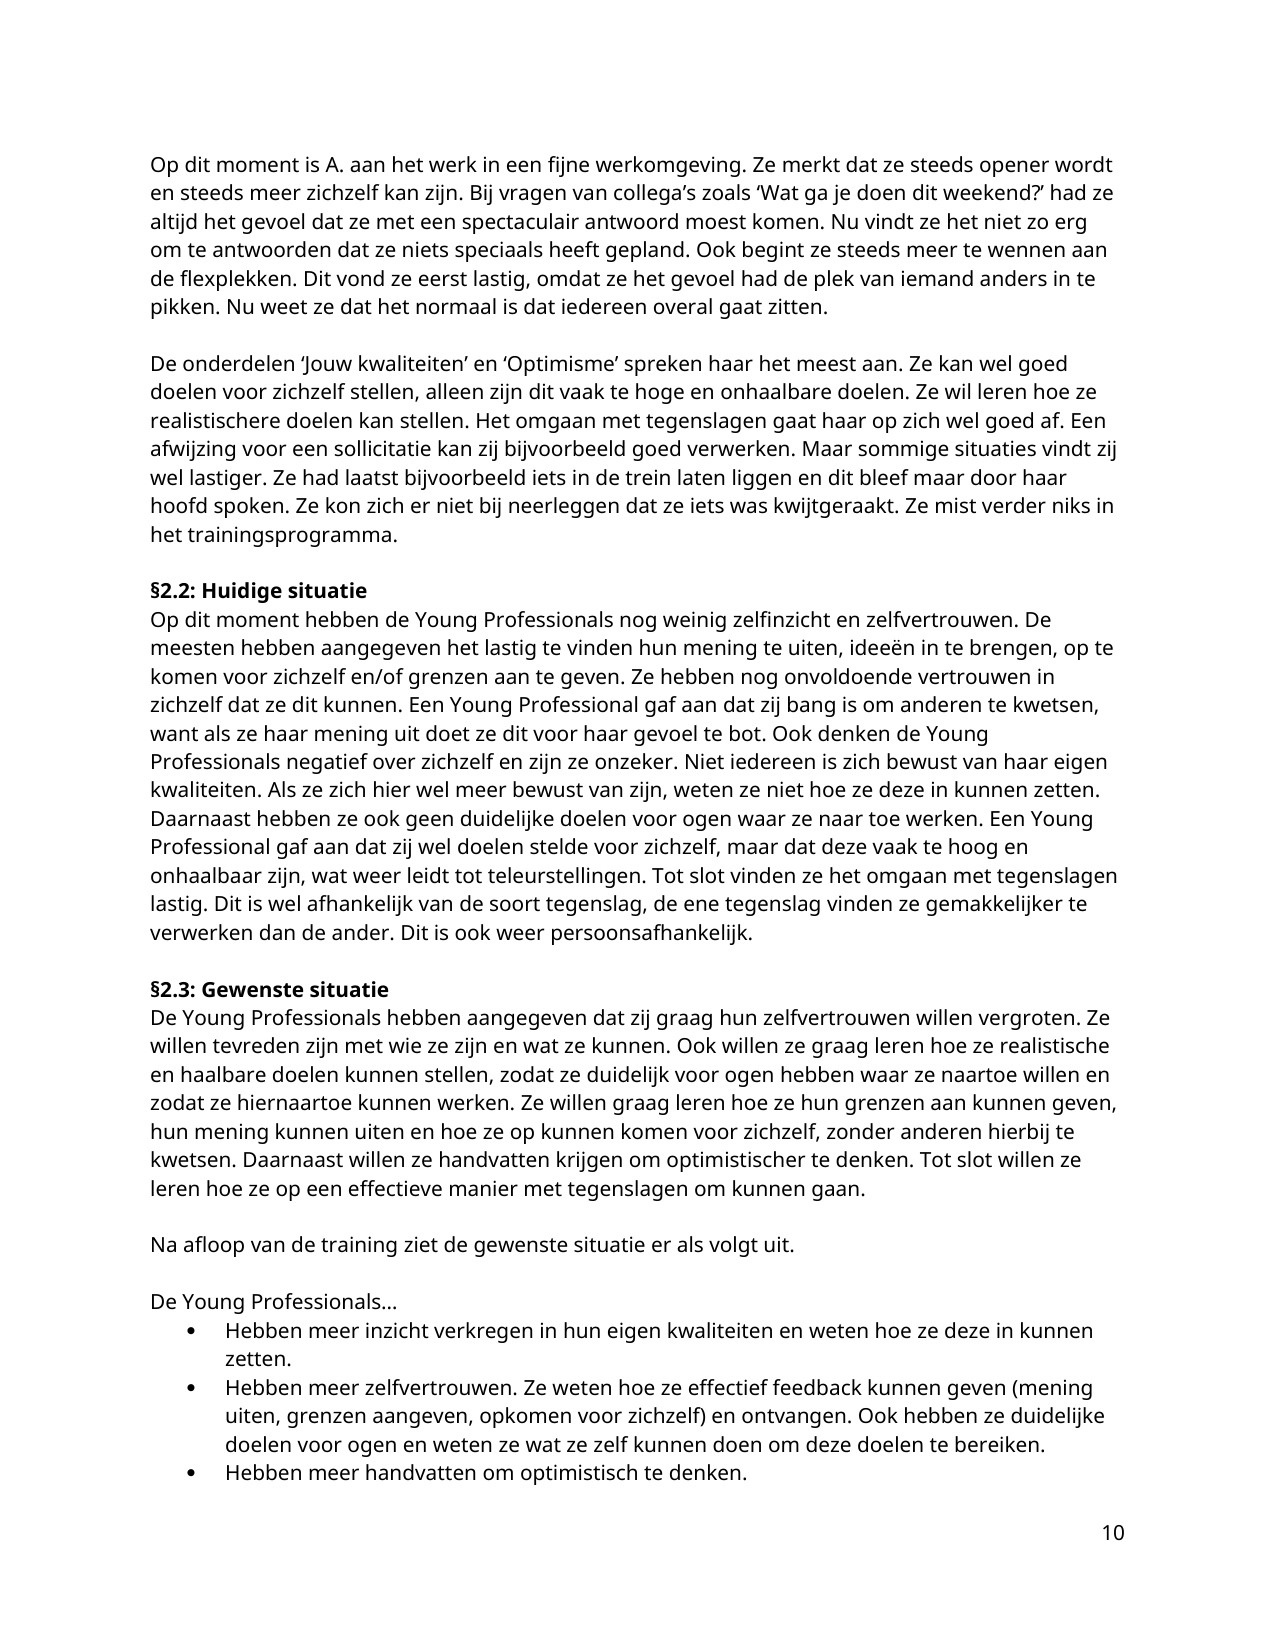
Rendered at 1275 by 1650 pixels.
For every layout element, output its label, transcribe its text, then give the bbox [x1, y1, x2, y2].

list Hebben meer handvatten om optimistisch te denken. [187, 1458, 1125, 1487]
text De Young Professionals hebben aangegeven dat zij graag hun zelfvertrouwen willen vergroten. Ze willen tevreden zijn met wie ze zijn en wat ze kunnen. Ook willen ze graag leren hoe ze realistische en haalbare doelen kunnen stellen, zodat ze duidelijk voor ogen hebben waar ze naartoe willen en zodat ze hiernaartoe kunnen werken. Ze willen graag leren hoe ze hun grenzen aan kunnen geven, hun mening kunnen uiten en hoe ze op kunnen komen voor zichzelf, zonder anderen hierbij te kwetsen. Daarnaast willen ze handvatten krijgen om optimistischer te denken. Tot slot willen ze leren hoe ze op een effectieve manier met tegenslagen om kunnen gaan. [150, 1003, 1125, 1202]
text De onderdelen ‘Jouw kwaliteiten’ en ‘Optimisme’ spreken haar het meest aan. Ze kan wel goed doelen voor zichzelf stellen, alleen zijn dit vaak te hoge en onhaalbare doelen. Ze wil leren hoe ze realistischere doelen kan stellen. Het omgaan met tegenslagen gaat haar op zich wel goed af. Een afwijzing voor een sollicitatie kan zij bijvoorbeeld goed verwerken. Maar sommige situaties vindt zij wel lastiger. Ze had laatst bijvoorbeeld iets in de trein laten liggen en dit bleef maar door haar hoofd spoken. Ze kon zich er niet bij neerleggen dat ze iets was kwijtgeraakt. Ze mist verder niks in het trainingsprogramma. [150, 349, 1125, 548]
text §2.3: Gewenste situatie [150, 975, 1125, 1003]
text Op dit moment is A. aan het werk in een fijne werkomgeving. Ze merkt dat ze steeds opener wordt en steeds meer zichzelf kan zijn. Bij vragen van collega’s zoals ‘Wat ga je doen dit weekend?’ had ze altijd het gevoel dat ze met een spectaculair antwoord moest komen. Nu vindt ze het niet zo erg om te antwoorden dat ze niets speciaals heeft gepland. Ook begint ze steeds meer te wennen aan de flexplekken. Dit vond ze eerst lastig, omdat ze het gevoel had de plek van iemand anders in te pikken. Nu weet ze dat het normaal is dat iedereen overal gaat zitten. [150, 150, 1125, 321]
text Op dit moment hebben de Young Professionals nog weinig zelfinzicht en zelfvertrouwen. De meesten hebben aangegeven het lastig te vinden hun mening te uiten, ideeën in te brengen, op te komen voor zichzelf en/of grenzen aan te geven. Ze hebben nog onvoldoende vertrouwen in zichzelf dat ze dit kunnen. Een Young Professional gaf aan dat zij bang is om anderen te kwetsen, want als ze haar mening uit doet ze dit voor haar gevoel te bot. Ook denken de Young Professionals negatief over zichzelf en zijn ze onzeker. Niet iedereen is zich bewust van haar eigen kwaliteiten. Als ze zich hier wel meer bewust van zijn, weten ze niet hoe ze deze in kunnen zetten. Daarnaast hebben ze ook geen duidelijke doelen voor ogen waar ze naar toe werken. Een Young Professional gaf aan dat zij wel doelen stelde voor zichzelf, maar dat deze vaak te hoog en onhaalbaar zijn, wat weer leidt tot teleurstellingen. Tot slot vinden ze het omgaan met tegenslagen lastig. Dit is wel afhankelijk van de soort tegenslag, de ene tegenslag vinden ze gemakkelijker te verwerken dan de ander. Dit is ook weer persoonsafhankelijk. [150, 605, 1125, 946]
text §2.2: Huidige situatie [150, 577, 1125, 605]
list Hebben meer inzicht verkregen in hun eigen kwaliteiten en weten hoe ze deze in kunnen zetten. [187, 1316, 1125, 1373]
text De Young Professionals… [150, 1287, 1125, 1316]
list Hebben meer zelfvertrouwen. Ze weten hoe ze effectief feedback kunnen geven (mening uiten, grenzen aangeven, opkomen voor zichzelf) en ontvangen. Ook hebben ze duidelijke doelen voor ogen en weten ze wat ze zelf kunnen doen om deze doelen te bereiken. [187, 1373, 1125, 1458]
text Na afloop van de training ziet de gewenste situatie er als volgt uit. [150, 1231, 1125, 1259]
